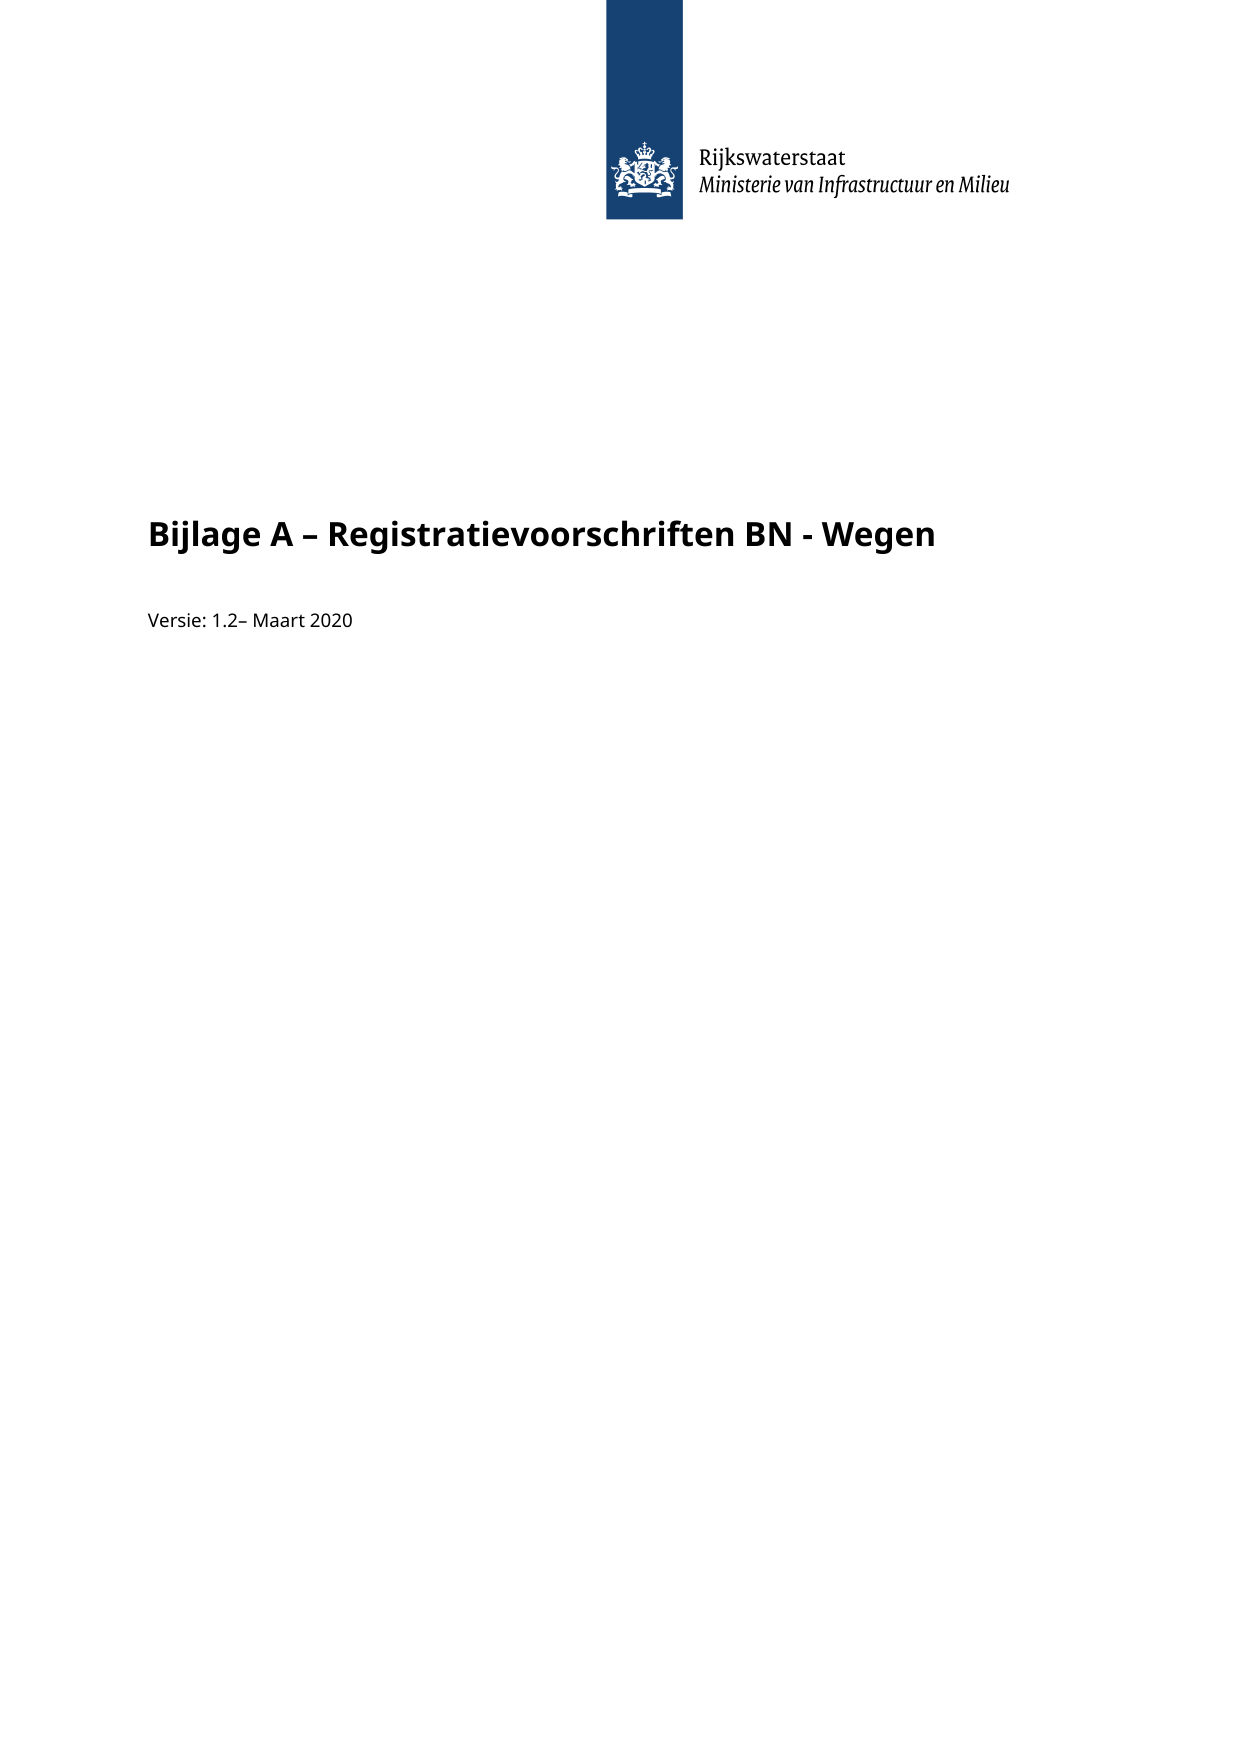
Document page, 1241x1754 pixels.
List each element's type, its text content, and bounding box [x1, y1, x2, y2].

text Bijlage A – Registratievoorschriften BN - Wegen [148, 511, 1093, 556]
text Versie: 1.2– Maart 2020 [148, 607, 1093, 633]
picture [606, 0, 1067, 260]
